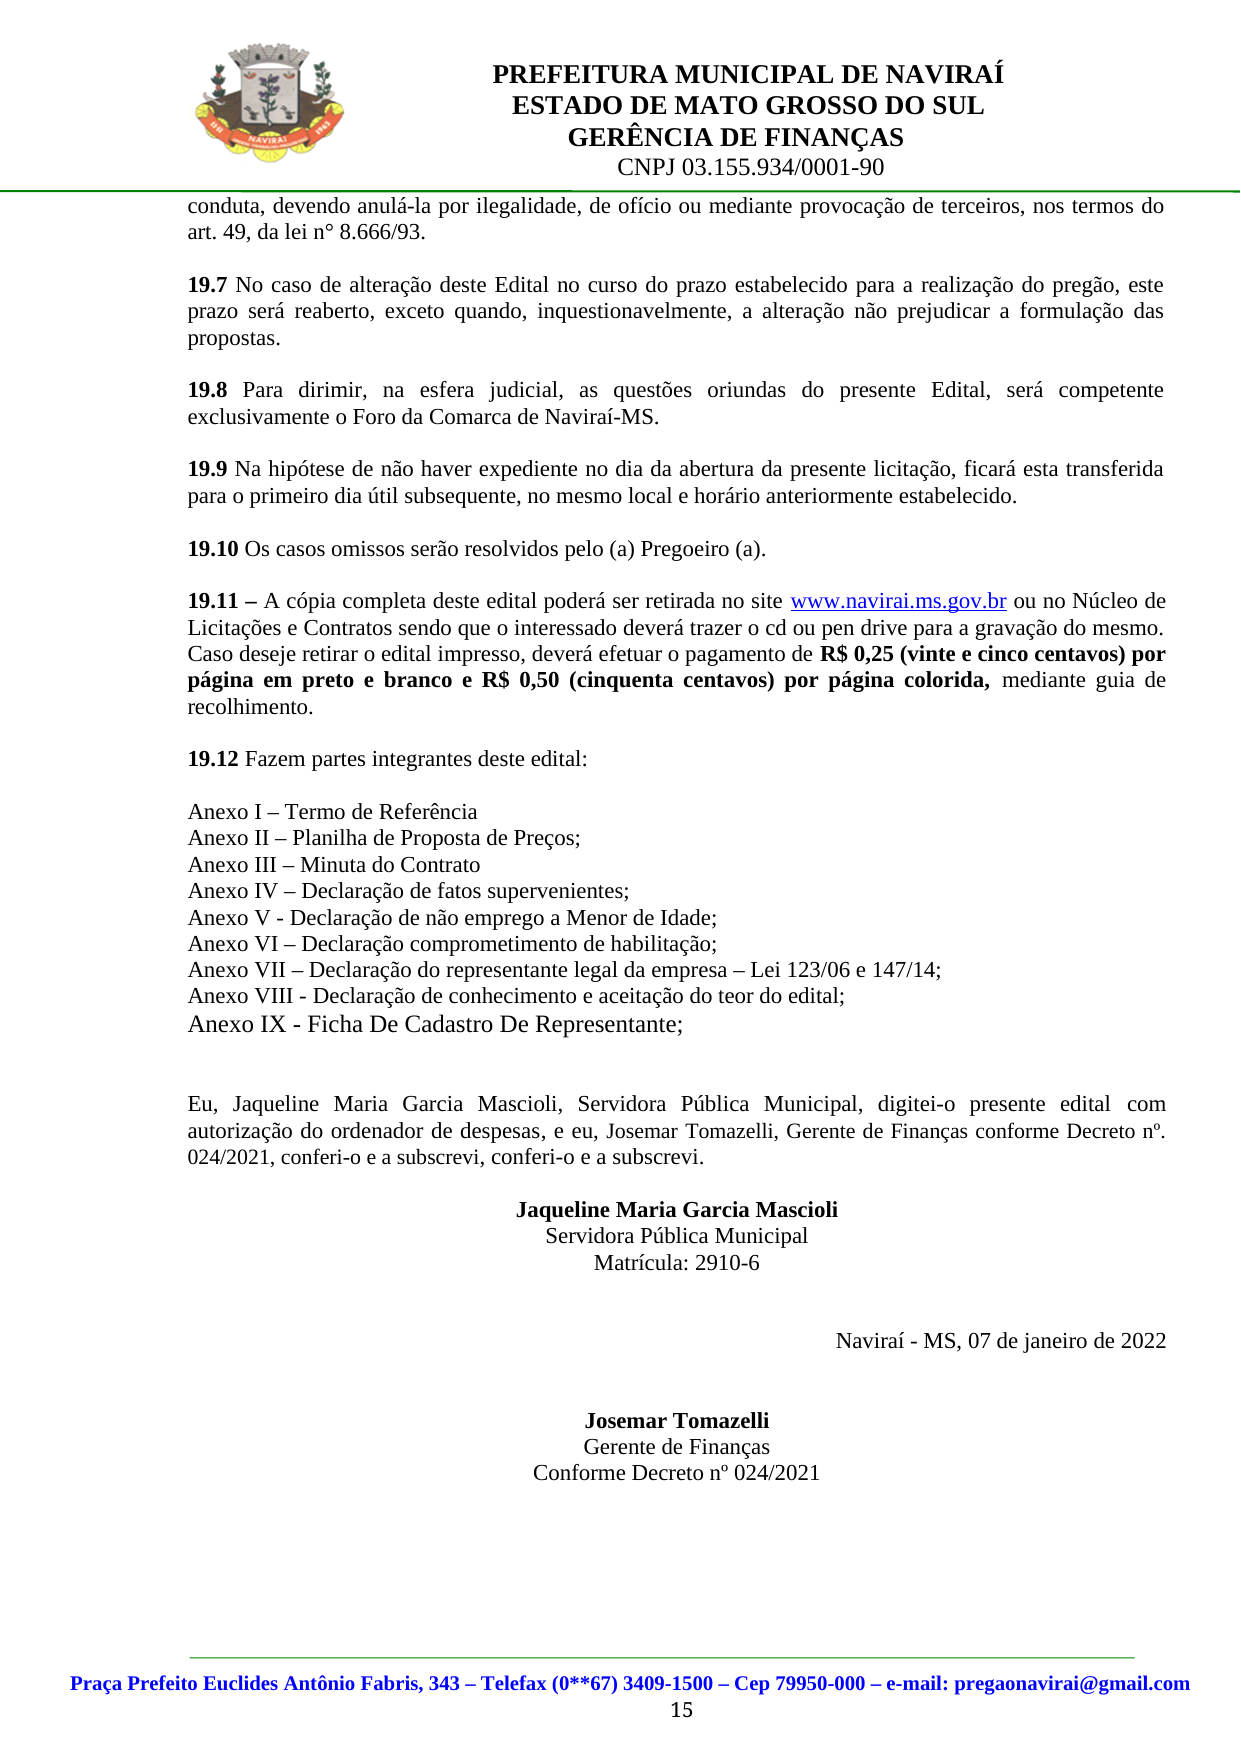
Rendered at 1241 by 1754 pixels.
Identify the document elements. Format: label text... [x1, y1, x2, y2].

text Anexo VIII - Declaração de conhecimento e aceitação do teor do edital; [187, 983, 1166, 1009]
text Naviraí - MS, 07 de janeiro de 2022 [187, 1328, 1166, 1354]
text Anexo V - Declaração de não emprego a Menor de Idade; [187, 903, 1166, 930]
text Anexo VI – Declaração comprometimento de habilitação; [187, 930, 1166, 956]
text 19.8 Para dirimir, na esfera judicial, as questões oriundas do presente Edital, será competente exclusivamente o Foro da Comarca de Naviraí-MS. [187, 376, 1166, 429]
text 19.9 Na hipótese de não haver expediente no dia da abertura da presente licitação, ficará esta transferida para o primeiro dia útil subsequente, no mesmo local e horário anteriormente estabelecido. [187, 456, 1166, 508]
text Matrícula: 2910-6 [187, 1248, 1166, 1275]
text Anexo IX - Ficha De Cadastro De Representante; [187, 1009, 1166, 1038]
text 19.11 – A cópia completa deste edital poderá ser retirada no site www.navirai.ms.gov.br ou no Núcleo de Licitações e Contratos sendo que o interessado deverá trazer o cd ou pen drive para a gravação do mesmo. Caso deseje retirar o edital impresso, deverá efetuar o pagamento de R$ 0,25 (vinte e cinco centavos) por página em preto e branco e R$ 0,50 (cinquenta centavos) por página colorida, mediante guia de recolhimento. [187, 587, 1166, 719]
text Anexo II – Planilha de Proposta de Preços; [187, 824, 1166, 851]
text Jaqueline Maria Garcia Mascioli [187, 1196, 1166, 1222]
text 19.10 Os casos omissos serão resolvidos pelo (a) Pregoeiro (a). [187, 534, 1166, 561]
text Anexo VII – Declaração do representante legal da empresa – Lei 123/06 e 147/14; [187, 956, 1166, 983]
text Conforme Decreto nº 024/2021 [187, 1459, 1166, 1486]
text Josemar Tomazelli [187, 1407, 1166, 1433]
text Eu, Jaqueline Maria Garcia Mascioli, Servidora Pública Municipal, digitei-o presente edital com autorização do ordenador de despesas, e eu, Josemar Tomazelli, Gerente de Finanças conforme Decreto nº. 024/2021, conferi-o e a subscrevi, conferi-o e a subscrevi. [187, 1090, 1166, 1169]
text Gerente de Finanças [187, 1433, 1166, 1459]
text Anexo I – Termo de Referência [187, 798, 1166, 824]
text Servidora Pública Municipal [187, 1222, 1166, 1248]
text Anexo III – Minuta do Contrato [187, 851, 1166, 877]
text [187, 192, 1166, 245]
text 19.7 No caso de alteração deste Edital no curso do prazo estabelecido para a realização do pregão, este prazo será reaberto, exceto quando, inquestionavelmente, a alteração não prejudicar a formulação das propostas. [187, 271, 1166, 350]
text 19.12 Fazem partes integrantes deste edital: [187, 745, 1166, 772]
text Anexo IV – Declaração de fatos supervenientes; [187, 877, 1166, 903]
